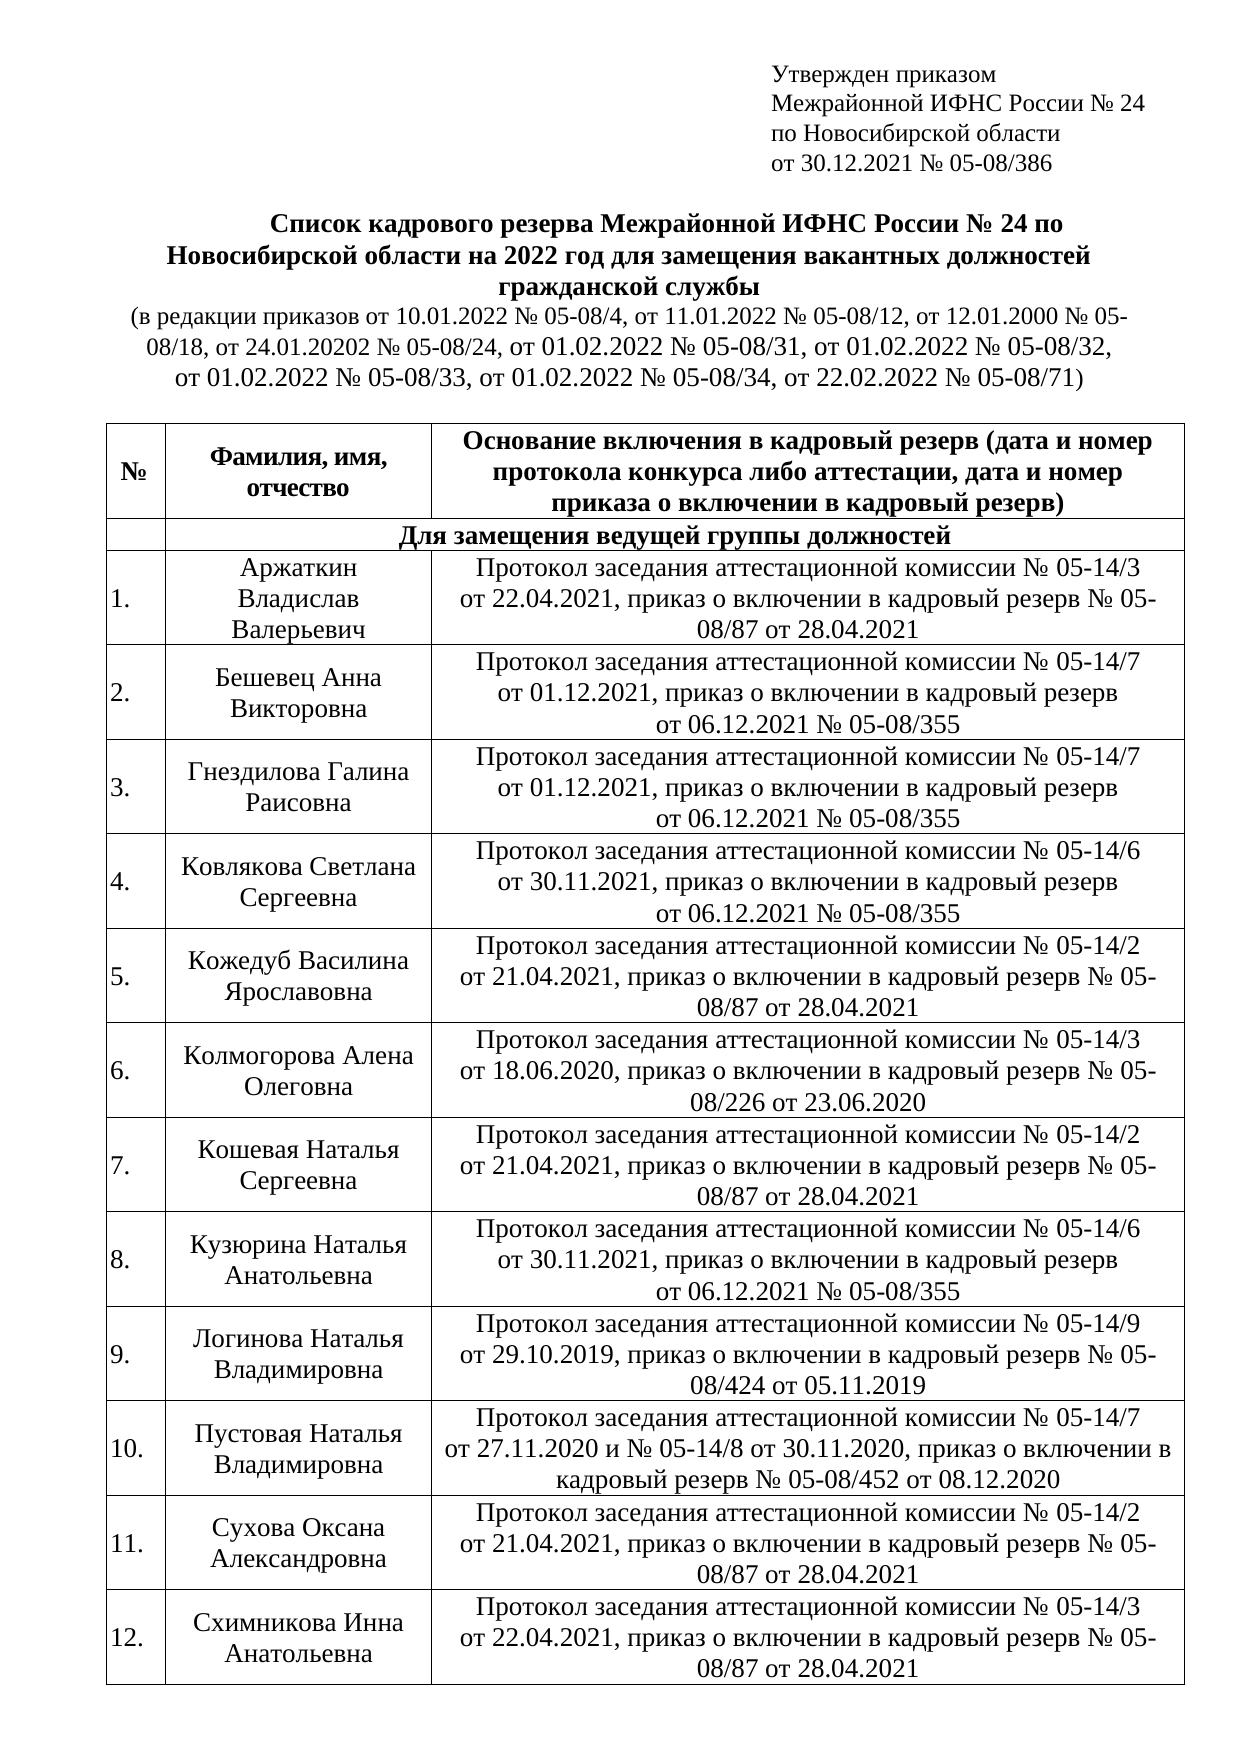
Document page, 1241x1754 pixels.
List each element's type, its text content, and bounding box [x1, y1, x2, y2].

table_cell [107, 740, 165, 833]
table_cell [107, 519, 165, 550]
table_cell Для замещения ведущей группы должностей [166, 519, 1184, 550]
table_cell Кузюрина Наталья Анатольевна [166, 1212, 431, 1306]
table_cell Протокол заседания аттестационной комиссии № 05-14/2 от 21.04.2021, приказ о включении в кадровый резерв № 05-08/87 от 28.04.2021 [432, 1496, 1184, 1589]
table_header № [107, 424, 165, 518]
table_header Основание включения в кадровый резерв (дата и номер протокола конкурса либо аттестации, дата и номер приказа о включении в кадровый резерв) [432, 424, 1184, 518]
table_cell Протокол заседания аттестационной комиссии № 05-14/2 от 21.04.2021, приказ о включении в кадровый резерв № 05-08/87 от 28.04.2021 [432, 1118, 1184, 1211]
table_cell Гнездилова Галина Раисовна [166, 740, 431, 833]
table_cell Колмогорова Алена Олеговна [166, 1023, 431, 1117]
table_cell [107, 1307, 165, 1400]
table_cell [107, 551, 165, 644]
table_cell Бешевец Анна Викторовна [166, 645, 431, 739]
table_cell Пустовая Наталья Владимировна [166, 1401, 431, 1495]
table_cell Протокол заседания аттестационной комиссии № 05-14/6 от 30.11.2021, приказ о включении в кадровый резерв от 06.12.2021 № 05-08/355 [432, 834, 1184, 928]
table_cell Протокол заседания аттестационной комиссии № 05-14/2 от 21.04.2021, приказ о включении в кадровый резерв № 05-08/87 от 28.04.2021 [432, 929, 1184, 1022]
table_cell Кожедуб Василина Ярославовна [166, 929, 431, 1022]
table_cell [107, 834, 165, 928]
text (в редакции приказов от 10.01.2022 № 05-08/4, от 11.01.2022 № 05-08/12, от 12.01.2000 № 05-08/18, от 24.01.20202 № 05-08/24, от 01.02.2022 № 05-08/31, от 01.02.2022 № 05-08/32, от 01.02.2022 № 05-08/33, от 01.02.2022 № 05-08/34, от 22.02.2022 № 05-08/71) [106, 301, 1152, 392]
table_cell [107, 1118, 165, 1211]
table_cell Протокол заседания аттестационной комиссии № 05-14/3 от 22.04.2021, приказ о включении в кадровый резерв № 05-08/87 от 28.04.2021 [432, 1590, 1184, 1684]
table_header Фамилия, имя, отчество [166, 424, 431, 518]
table_cell [107, 1212, 165, 1306]
table_cell [107, 1401, 165, 1495]
table_cell [107, 1590, 165, 1684]
table_cell Протокол заседания аттестационной комиссии № 05-14/3 от 18.06.2020, приказ о включении в кадровый резерв № 05-08/226 от 23.06.2020 [432, 1023, 1184, 1117]
table_cell Кошевая Наталья Сергеевна [166, 1118, 431, 1211]
table_cell Протокол заседания аттестационной комиссии № 05-14/3 от 22.04.2021, приказ о включении в кадровый резерв № 05-08/87 от 28.04.2021 [432, 551, 1184, 644]
text Утвержден приказом Межрайонной ИФНС России № 24 по Новосибирской области от 30.12.2021 № 05-08/386 [771, 59, 1152, 176]
text Список кадрового резерва Межрайонной ИФНС России № 24 по Новосибирской области на 2022 год для замещения вакантных должностей гражданской службы [106, 208, 1152, 301]
table_cell [107, 1496, 165, 1589]
table_cell Схимникова Инна Анатольевна [166, 1590, 431, 1684]
table_cell [107, 645, 165, 739]
table_cell Протокол заседания аттестационной комиссии № 05-14/7 от 01.12.2021, приказ о включении в кадровый резерв от 06.12.2021 № 05-08/355 [432, 645, 1184, 739]
table_cell Сухова Оксана Александровна [166, 1496, 431, 1589]
table_cell Протокол заседания аттестационной комиссии № 05-14/9 от 29.10.2019, приказ о включении в кадровый резерв № 05-08/424 от 05.11.2019 [432, 1307, 1184, 1400]
table_cell [107, 1023, 165, 1117]
table_cell Протокол заседания аттестационной комиссии № 05-14/6 от 30.11.2021, приказ о включении в кадровый резерв от 06.12.2021 № 05-08/355 [432, 1212, 1184, 1306]
table_cell Логинова Наталья Владимировна [166, 1307, 431, 1400]
table_cell [107, 929, 165, 1022]
table_cell Ковлякова Светлана Сергеевна [166, 834, 431, 928]
table_cell Протокол заседания аттестационной комиссии № 05-14/7 от 01.12.2021, приказ о включении в кадровый резерв от 06.12.2021 № 05-08/355 [432, 740, 1184, 833]
table_cell Аржаткин Владислав Валерьевич [166, 551, 431, 644]
